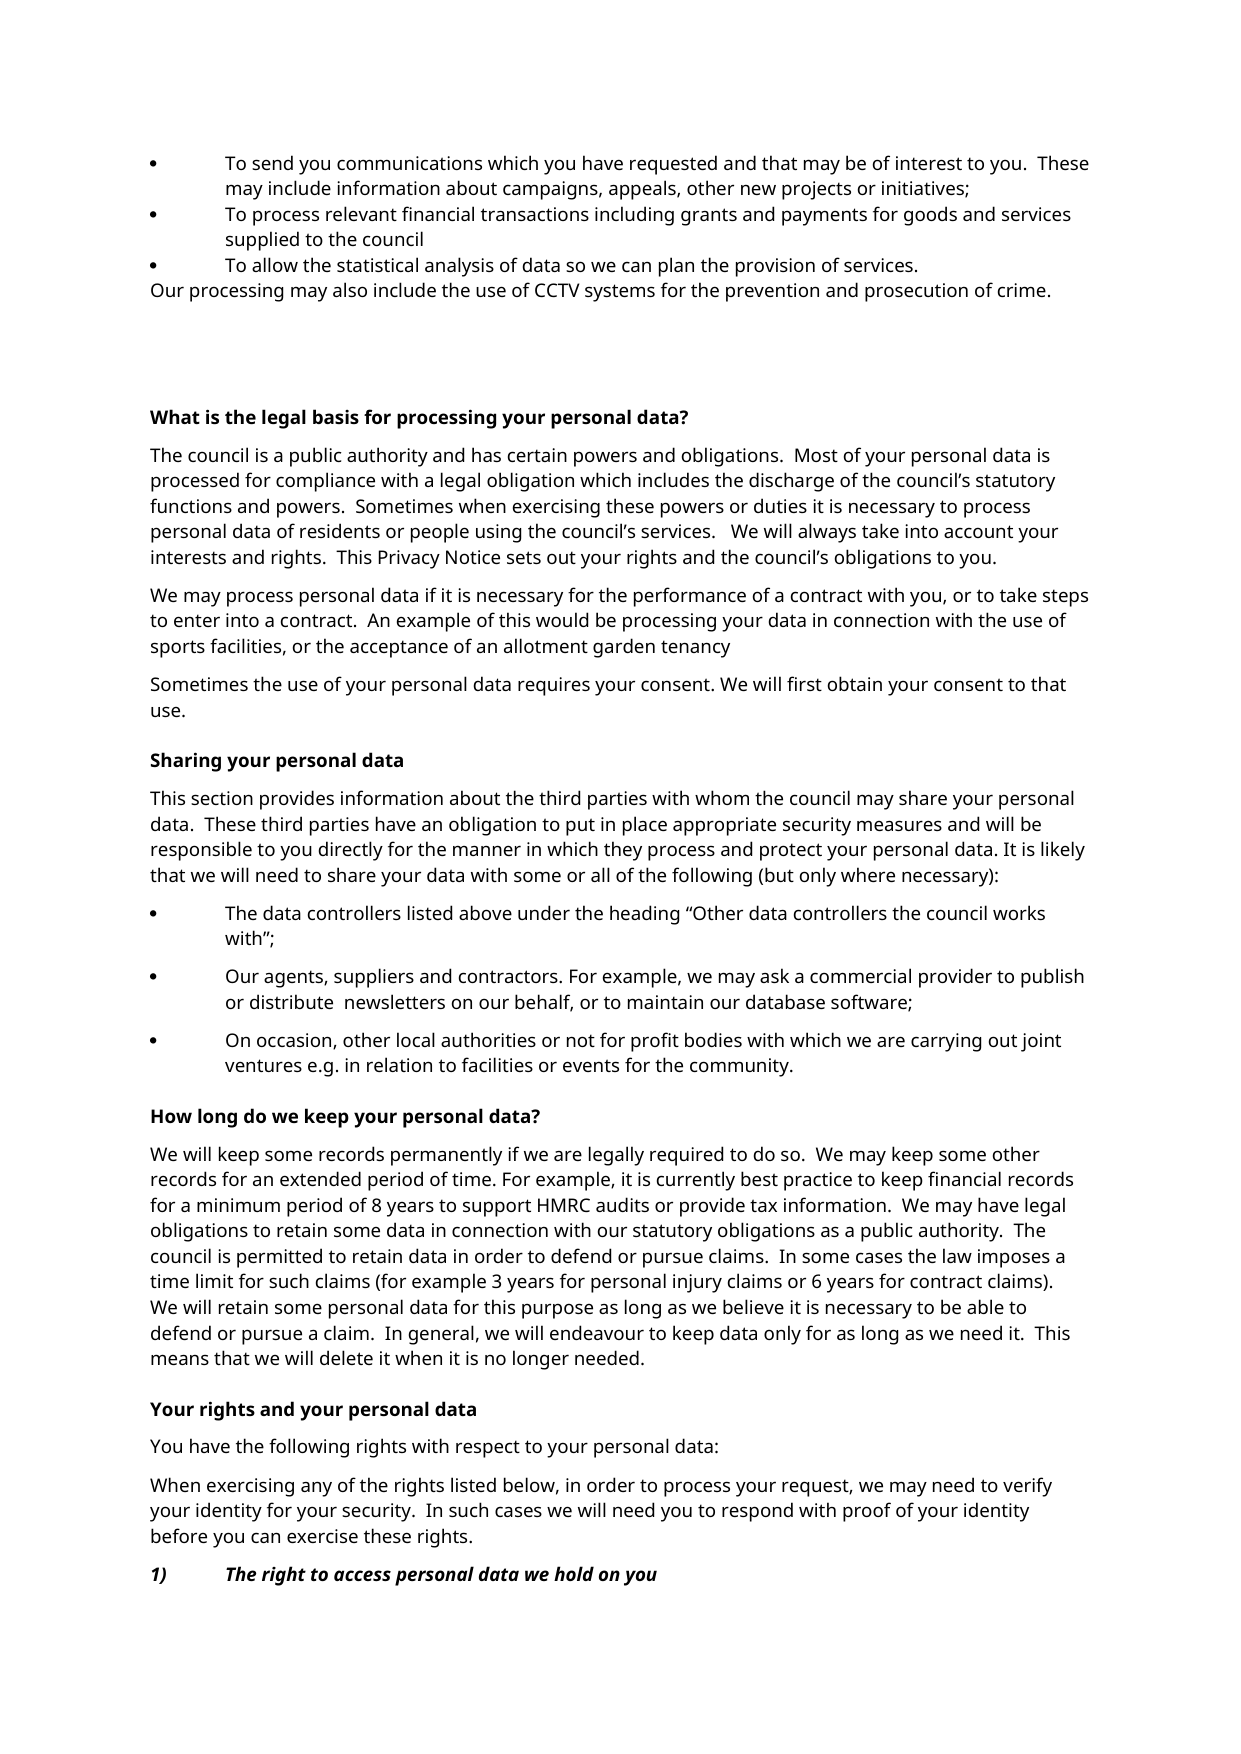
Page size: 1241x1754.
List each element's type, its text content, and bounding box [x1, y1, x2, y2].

text You have the following rights with respect to your personal data: [150, 1434, 1090, 1459]
list Our agents, suppliers and contractors. For example, we may ask a commercial provider to publish or distribute newsletters on our behalf, or to maintain our database software; [150, 963, 1090, 1014]
list To process relevant financial transactions including grants and payments for goods and services supplied to the council [150, 201, 1090, 252]
list The right to access personal data we hold on you [150, 1561, 1090, 1586]
text Sometimes the use of your personal data requires your consent. We will first obtain your consent to that use. [150, 671, 1090, 722]
text Our processing may also include the use of CCTV systems for the prevention and prosecution of crime. [150, 278, 1090, 303]
list To send you communications which you have requested and that may be of interest to you. These may include information about campaigns, appeals, other new projects or initiatives; [150, 150, 1090, 201]
list On occasion, other local authorities or not for profit bodies with which we are carrying out joint ventures e.g. in relation to facilities or events for the community. [150, 1027, 1090, 1078]
text We may process personal data if it is necessary for the performance of a contract with you, or to take steps to enter into a contract. An example of this would be processing your data in connection with the use of sports facilities, or the acceptance of an allotment garden tenancy [150, 582, 1090, 659]
text How long do we keep your personal data? [150, 1103, 1090, 1129]
text When exercising any of the rights listed below, in order to process your request, we may need to verify your identity for your security. In such cases we will need you to respond with proof of your identity before you can exercise these rights. [150, 1472, 1090, 1548]
list The data controllers listed above under the heading “Other data controllers the council works with”; [150, 900, 1090, 951]
text What is the legal basis for processing your personal data? [150, 404, 1090, 430]
text Your rights and your personal data [150, 1396, 1090, 1421]
text Sharing your personal data [150, 747, 1090, 773]
text This section provides information about the third parties with whom the council may share your personal data. These third parties have an obligation to put in place appropriate security measures and will be responsible to you directly for the manner in which they process and protect your personal data. It is likely that we will need to share your data with some or all of the following (but only where necessary): [150, 785, 1090, 887]
list To allow the statistical analysis of data so we can plan the provision of services. [150, 252, 1090, 278]
text We will keep some records permanently if we are legally required to do so. We may keep some other records for an extended period of time. For example, it is currently best practice to keep financial records for a minimum period of 8 years to support HMRC audits or provide tax information. We may have legal obligations to retain some data in connection with our statutory obligations as a public authority. The council is permitted to retain data in order to defend or pursue claims. In some cases the law imposes a time limit for such claims (for example 3 years for personal injury claims or 6 years for contract claims). We will retain some personal data for this purpose as long as we believe it is necessary to be able to defend or pursue a claim. In general, we will endeavour to keep data only for as long as we need it. This means that we will delete it when it is no longer needed. [150, 1141, 1090, 1371]
text The council is a public authority and has certain powers and obligations. Most of your personal data is processed for compliance with a legal obligation which includes the discharge of the council’s statutory functions and powers. Sometimes when exercising these powers or duties it is necessary to process personal data of residents or people using the council’s services. We will always take into account your interests and rights. This Privacy Notice sets out your rights and the council’s obligations to you. [150, 442, 1090, 570]
